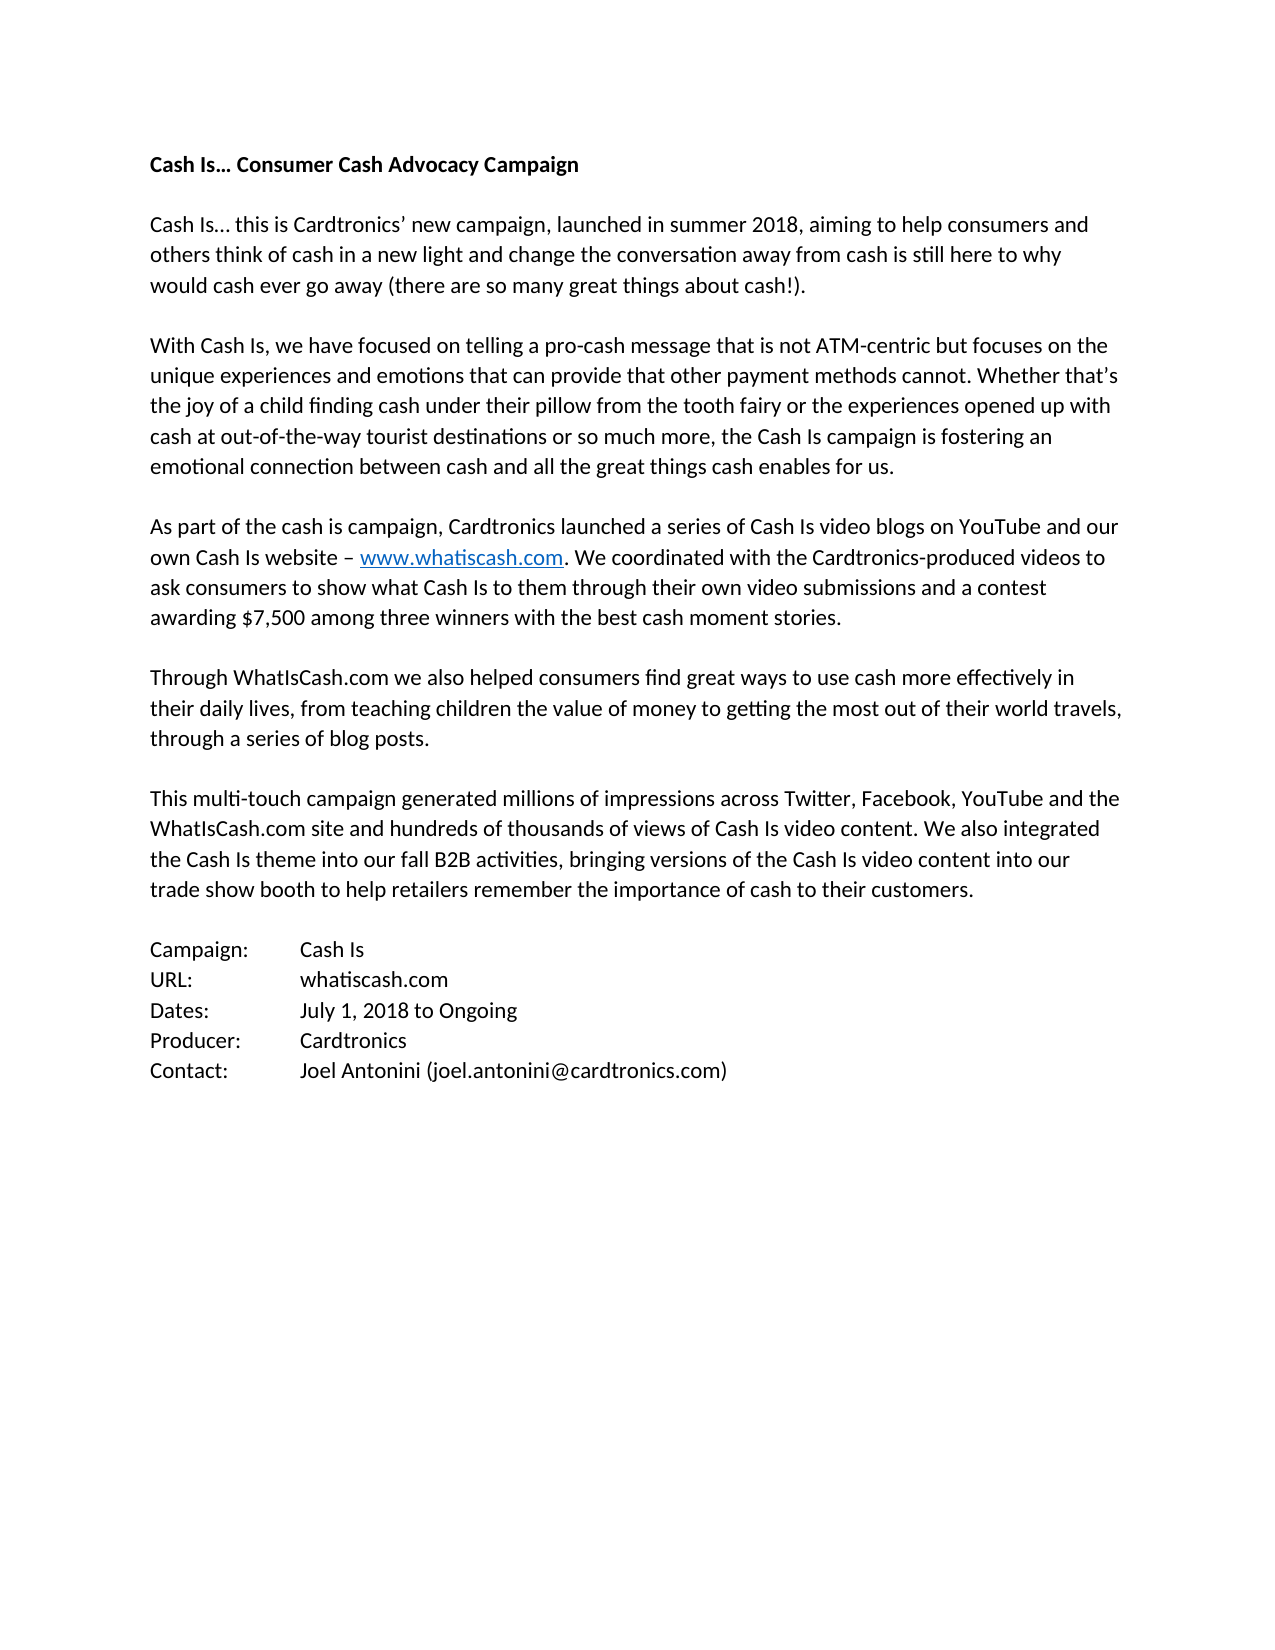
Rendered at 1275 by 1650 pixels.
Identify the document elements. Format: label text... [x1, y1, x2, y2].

text Cash Is… Consumer Cash Advocacy Campaign [150, 150, 1125, 178]
text This multi-touch campaign generated millions of impressions across Twitter, Facebook, YouTube and the WhatIsCash.com site and hundreds of thousands of views of Cash Is video content. We also integrated the Cash Is theme into our fall B2B activities, bringing versions of the Cash Is video content into our trade show booth to help retailers remember the importance of cash to their customers. [150, 784, 1125, 903]
text Cash Is… this is Cardtronics’ new campaign, launched in summer 2018, aiming to help consumers and others think of cash in a new light and change the conversation away from cash is still here to why would cash ever go away (there are so many great things about cash!). [150, 210, 1125, 299]
text Producer: Cardtronics [150, 1026, 1125, 1054]
text Contact: Joel Antonini (joel.antonini@cardtronics.com) [150, 1056, 1125, 1084]
text Dates: July 1, 2018 to Ongoing [150, 996, 1125, 1024]
text With Cash Is, we have focused on telling a pro-cash message that is not ATM-centric but focuses on the unique experiences and emotions that can provide that other payment methods cannot. Whether that’s the joy of a child finding cash under their pillow from the tooth fairy or the experiences opened up with cash at out-of-the-way tourist destinations or so much more, the Cash Is campaign is fostering an emotional connection between cash and all the great things cash enables for us. [150, 331, 1125, 480]
text URL: whatiscash.com [150, 966, 1125, 994]
text Campaign: Cash Is [150, 935, 1125, 963]
text Through WhatIsCash.com we also helped consumers find great ways to use cash more effectively in their daily lives, from teaching children the value of money to getting the most out of their world travels, through a series of blog posts. [150, 663, 1125, 752]
text As part of the cash is campaign, Cardtronics launched a series of Cash Is video blogs on YouTube and our own Cash Is website – www.whatiscash.com. We coordinated with the Cardtronics-produced videos to ask consumers to show what Cash Is to them through their own video submissions and a contest awarding $7,500 among three winners with the best cash moment stories. [150, 512, 1125, 631]
